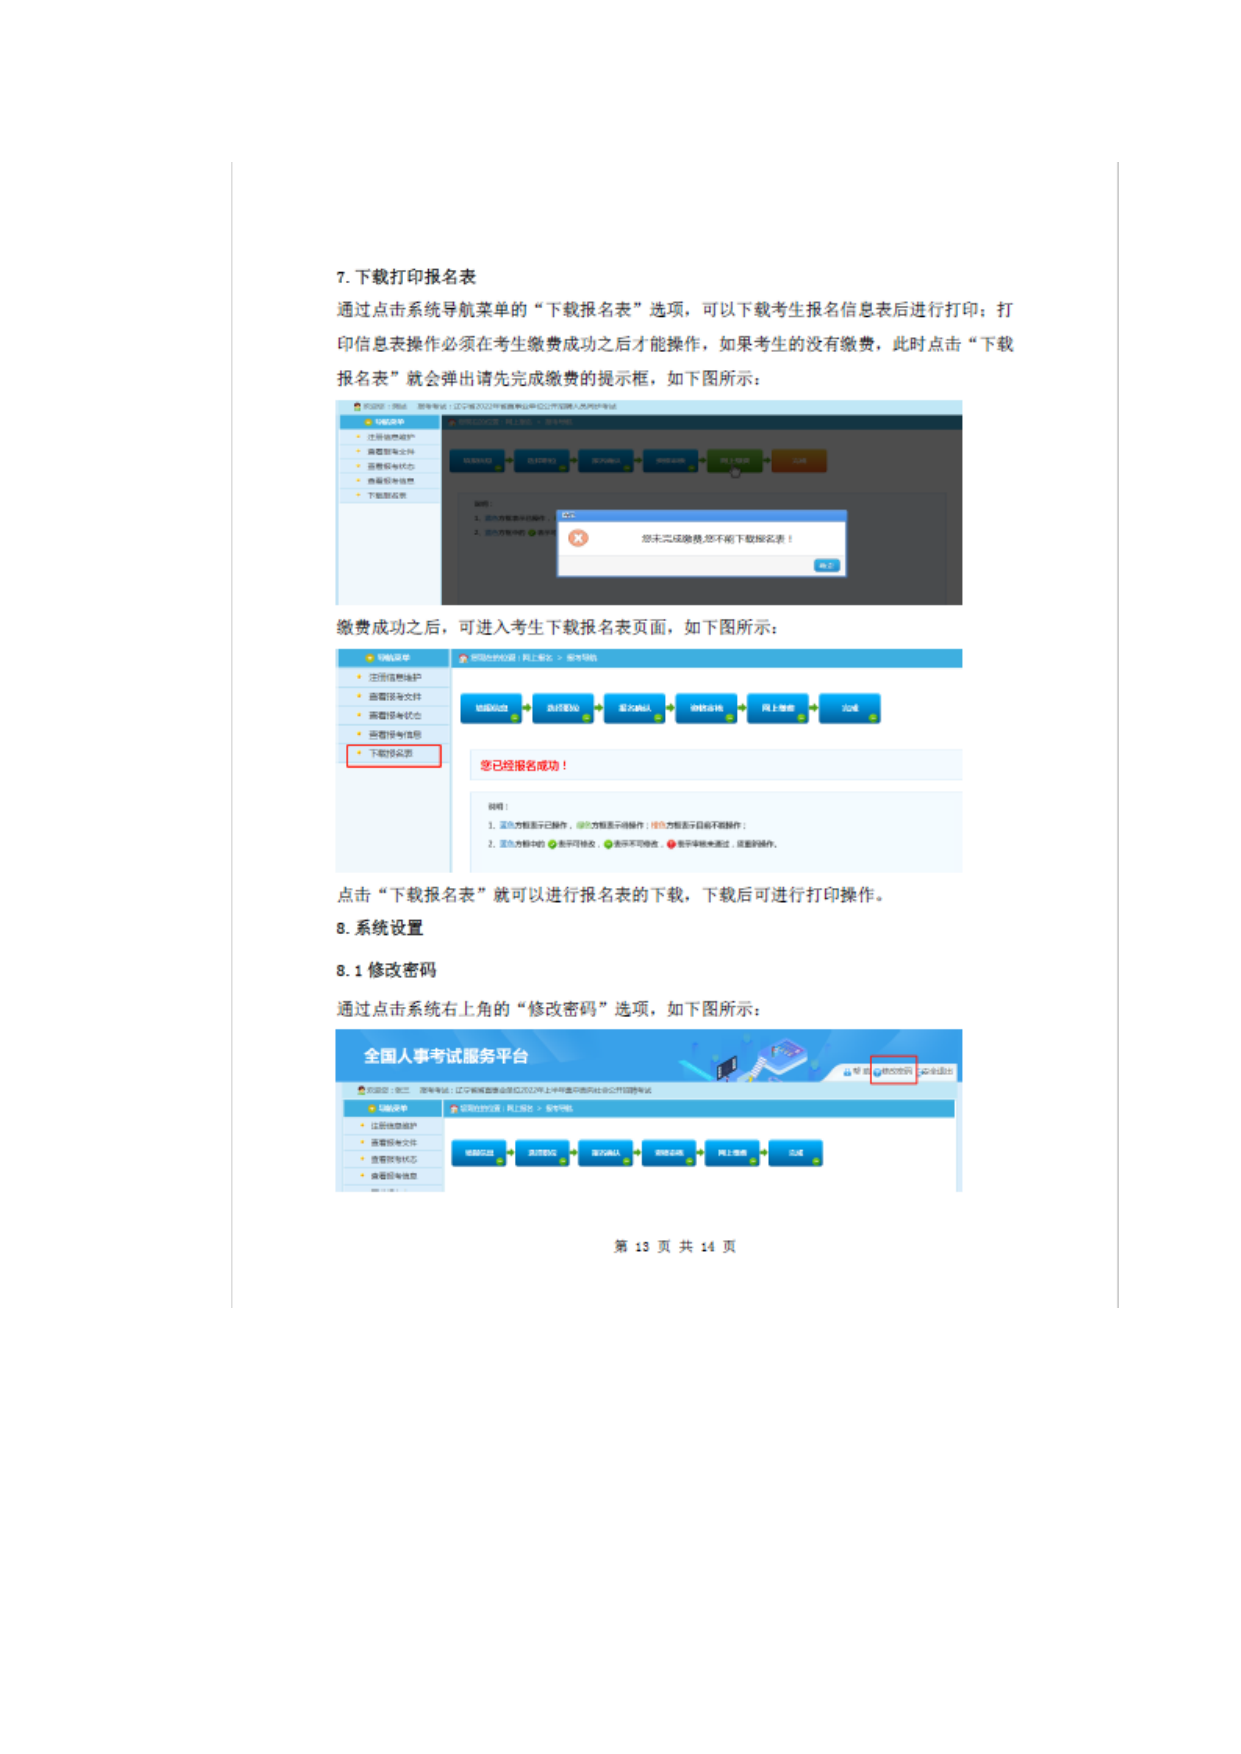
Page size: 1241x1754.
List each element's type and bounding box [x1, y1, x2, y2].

picture [231, 162, 1119, 1308]
